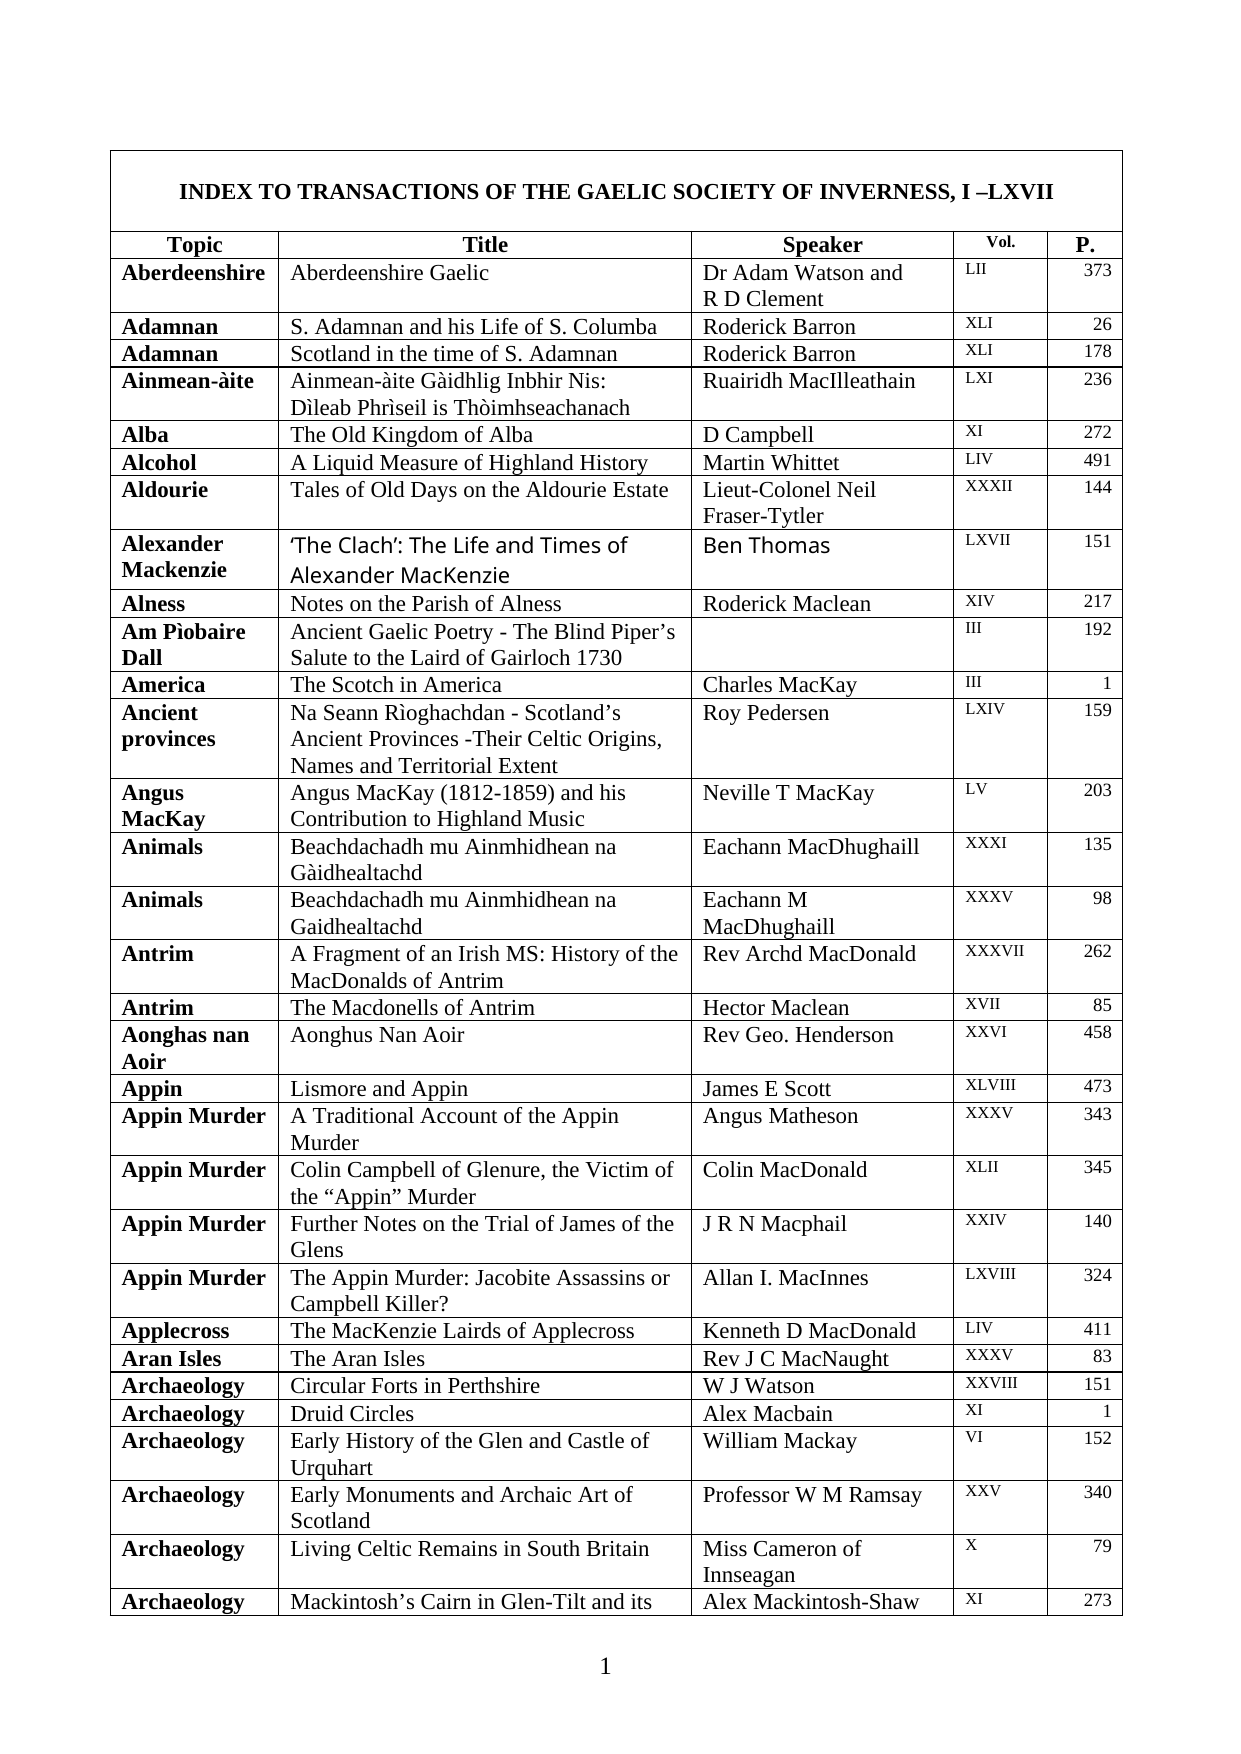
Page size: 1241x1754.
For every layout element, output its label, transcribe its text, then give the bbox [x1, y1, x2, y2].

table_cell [279, 1589, 691, 1615]
table_cell LXVII [954, 530, 1047, 589]
table_cell P. [1048, 232, 1122, 258]
table_cell Archaeology [111, 1373, 278, 1399]
table_cell 79 [1048, 1535, 1122, 1587]
table_cell Aran Isles [111, 1345, 278, 1371]
table_cell Ainmean-àite [111, 368, 278, 420]
table_cell 217 [1048, 590, 1122, 617]
table_cell Aberdeenshire Gaelic [279, 259, 691, 312]
table_cell J R [692, 1210, 953, 1263]
table_cell XI [954, 1589, 1047, 1615]
table_cell Rev Geo. Henderson [692, 1021, 953, 1074]
table_cell Early History of the Glen and [279, 1427, 691, 1480]
table_cell Angus MacKay (1812-1859) and his Contribution to Music [279, 779, 691, 832]
table_cell Animals [111, 887, 278, 939]
table_cell XXXV [954, 1103, 1047, 1155]
table_cell W J Watson [692, 1373, 953, 1399]
table_cell XLI [954, 340, 1047, 366]
table_cell Archaeology [111, 1535, 278, 1587]
table_cell The Aran Isles [279, 1345, 691, 1371]
table_cell Early Monuments and Archaic Art of [279, 1481, 691, 1534]
table_cell [954, 779, 1047, 832]
table_cell The Appin Murder: Jacobite Assassins or Campbell Killer? [279, 1264, 691, 1317]
table_cell 343 [1048, 1103, 1122, 1155]
table_cell Charles MacKay [692, 672, 953, 698]
table_cell 144 [1048, 476, 1122, 529]
table_cell Tales of Old Days on the Aldourie Estate [279, 476, 691, 529]
table_cell The of Alba [279, 421, 691, 448]
table_cell Rev Archd MacDonald [692, 940, 953, 993]
table_cell 345 [1048, 1156, 1122, 1209]
table_cell S. Adamnan and his Life of S. Columba [279, 313, 691, 339]
table_cell XXXII [954, 476, 1047, 529]
table_cell 236 [1048, 368, 1122, 420]
table_cell Aonghus Nan Aoir [279, 1021, 691, 1074]
table_cell 152 [1048, 1427, 1122, 1480]
table_cell Circular Forts in Perthshire [279, 1373, 691, 1399]
table_cell 159 [1048, 699, 1122, 778]
table_cell Hector Maclean [692, 994, 953, 1020]
table_cell XXIV [954, 1210, 1047, 1263]
table_cell Ancient Gaelic Poetry - The Blind Piper’s Salute to the Laird of Gairloch 1730 [279, 618, 691, 671]
table_cell XIV [954, 590, 1047, 617]
table_cell The MacKenzie Lairds of Applecross [279, 1318, 691, 1344]
table_cell 373 [1048, 259, 1122, 312]
table_cell Eachann MacDhughaill [692, 833, 953, 886]
table_cell Alba [111, 421, 278, 448]
table_cell LII [954, 259, 1047, 312]
table_cell 140 [1048, 1210, 1122, 1263]
table_cell XXXVII [954, 940, 1047, 993]
table_cell Am Pìobaire Dall [111, 618, 278, 671]
table_cell Archaeology [111, 1400, 278, 1426]
table_cell 458 [1048, 1021, 1122, 1074]
table_cell James E Scott [692, 1075, 953, 1102]
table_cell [692, 1589, 953, 1615]
table_cell Angus Matheson [692, 1103, 953, 1155]
table_cell 203 [1048, 779, 1122, 832]
table_header INDEX TO TRANSACTIONS OF THE GAELIC SOCIETY OF INVERNESS, I –LXVII [111, 151, 1122, 231]
table_cell 151 [1048, 1373, 1122, 1399]
table_cell Animals [111, 833, 278, 886]
table_cell Appin Murder [111, 1210, 278, 1263]
table_cell Appin Murder [111, 1156, 278, 1209]
table_cell 151 [1048, 530, 1122, 589]
table_cell Ainmean-àite Gàidhlig Inbhir Nis: Dìleab Phrìseil is Thòimhseachanach [279, 368, 691, 420]
table_cell III [954, 672, 1047, 698]
table_cell XLI [954, 313, 1047, 339]
table_cell Applecross [111, 1318, 278, 1344]
table_cell Archaeology [111, 1589, 278, 1615]
table_cell Allan I. MacInnes [692, 1264, 953, 1317]
table_cell 192 [1048, 618, 1122, 671]
table_cell XXXV [954, 1345, 1047, 1371]
table_cell Adamnan [111, 313, 278, 339]
table_cell XVII [954, 994, 1047, 1020]
table_cell Roderick Barron [692, 340, 953, 366]
table_cell A Liquid Measure of History [279, 449, 691, 475]
table_cell Antrim [111, 940, 278, 993]
table_cell Archaeology [111, 1481, 278, 1534]
table_cell VI [954, 1427, 1047, 1480]
table_cell III [954, 618, 1047, 671]
table_cell Na Seann Rìoghachdan - ’s Ancient Provinces -Their Celtic Origins, Names and Territorial Extent [279, 699, 691, 778]
table_cell Lismore and Appin [279, 1075, 691, 1102]
table_cell Alness [111, 590, 278, 617]
table_cell XLII [954, 1156, 1047, 1209]
table_cell A Fragment of an Irish MS: History of the MacDonalds of Antrim [279, 940, 691, 993]
table_cell 473 [1048, 1075, 1122, 1102]
table_cell 26 [1048, 313, 1122, 339]
table_cell Aberdeenshire [111, 259, 278, 312]
table_cell Alcohol [111, 449, 278, 475]
table_cell 1 [1048, 672, 1122, 698]
table_cell Miss Cameron of Innseagan [692, 1535, 953, 1587]
table_cell 262 [1048, 940, 1122, 993]
table_cell Notes on the Parish of Alness [279, 590, 691, 617]
table_cell LXI [954, 368, 1047, 420]
table_cell Aldourie [111, 476, 278, 529]
table_cell Roy Pedersen [692, 699, 953, 778]
table_cell XXVI [954, 1021, 1047, 1074]
table_cell Archaeology [111, 1427, 278, 1480]
table_cell 411 [1048, 1318, 1122, 1344]
table_cell Ancient provinces [111, 699, 278, 778]
table_cell Martin Whittet [692, 449, 953, 475]
table_cell 1 [1048, 1400, 1122, 1426]
table_cell America [111, 672, 278, 698]
table_cell 491 [1048, 449, 1122, 475]
table_cell XI [954, 421, 1047, 448]
table_cell in the time of S. Adamnan [279, 340, 691, 366]
table_cell Alexander Mackenzie [111, 530, 278, 589]
table_cell Adamnan [111, 340, 278, 366]
table_cell Appin [111, 1075, 278, 1102]
table_cell Title [279, 232, 691, 258]
table_cell Rev J C MacNaught [692, 1345, 953, 1371]
table_cell X [954, 1535, 1047, 1587]
table_cell XXXV [954, 887, 1047, 939]
table_cell Ruairidh MacIlleathain [692, 368, 953, 420]
table_cell Topic [111, 232, 278, 258]
table_cell A Traditional Account of the Appin Murder [279, 1103, 691, 1155]
table_cell XLVIII [954, 1075, 1047, 1102]
table_cell XI [954, 1400, 1047, 1426]
table_cell 324 [1048, 1264, 1122, 1317]
table_cell XXV [954, 1481, 1047, 1534]
table_cell ‘The Clach’: The Life and Times of Alexander MacKenzie [279, 530, 691, 589]
table_cell LIV [954, 1318, 1047, 1344]
table_cell Professor W M Ramsay [692, 1481, 953, 1534]
table_cell 83 [1048, 1345, 1122, 1371]
table_cell XXXI [954, 833, 1047, 886]
table_cell Kenneth D MacDonald [692, 1318, 953, 1344]
table_cell [692, 618, 953, 671]
table_cell Dr Adam Watson and R D Clement [692, 259, 953, 312]
table_cell Living Celtic Remains in [279, 1535, 691, 1587]
table_cell LXIV [954, 699, 1047, 778]
table_cell Druid Circles [279, 1400, 691, 1426]
table_cell Ben Thomas [692, 530, 953, 589]
table_cell LXVIII [954, 1264, 1047, 1317]
table_cell LIV [954, 449, 1047, 475]
table_cell Aonghas nan Aoir [111, 1021, 278, 1074]
table_cell Lieut-Colonel Neil Fraser-Tytler [692, 476, 953, 529]
table_cell Alex Macbain [692, 1400, 953, 1426]
table_cell Eachann M MacDhughaill [692, 887, 953, 939]
table_cell Appin Murder [111, 1103, 278, 1155]
table_cell Beachdachadh mu Ainmhidhean na Gàidhealtachd [279, 833, 691, 886]
table_cell Vol. [954, 232, 1047, 258]
table_cell 178 [1048, 340, 1122, 366]
table_cell Angus MacKay [111, 779, 278, 832]
table_cell Beachdachadh mu Ainmhidhean na Gaidhealtachd [279, 887, 691, 939]
table_cell Antrim [111, 994, 278, 1020]
table_cell 85 [1048, 994, 1122, 1020]
table_cell XXVIII [954, 1373, 1047, 1399]
table_cell William Mackay [692, 1427, 953, 1480]
table_cell Further Notes on the Trial of James of the Glens [279, 1210, 691, 1263]
table_cell 98 [1048, 887, 1122, 939]
table_cell The Scotch in [279, 672, 691, 698]
table_cell 272 [1048, 421, 1122, 448]
table_cell Roderick Maclean [692, 590, 953, 617]
table_cell Neville T MacKay [692, 779, 953, 832]
table_cell Colin Campbell of Glenure, the Victim of the “Appin” Murder [279, 1156, 691, 1209]
table_cell 273 [1048, 1589, 1122, 1615]
table_cell 340 [1048, 1481, 1122, 1534]
table_cell Colin MacDonald [692, 1156, 953, 1209]
table_cell Roderick Barron [692, 313, 953, 339]
table_cell 135 [1048, 833, 1122, 886]
table_cell Speaker [692, 232, 953, 258]
table_cell Appin Murder [111, 1264, 278, 1317]
table_cell The Macdonells of Antrim [279, 994, 691, 1020]
table_cell D [692, 421, 953, 448]
